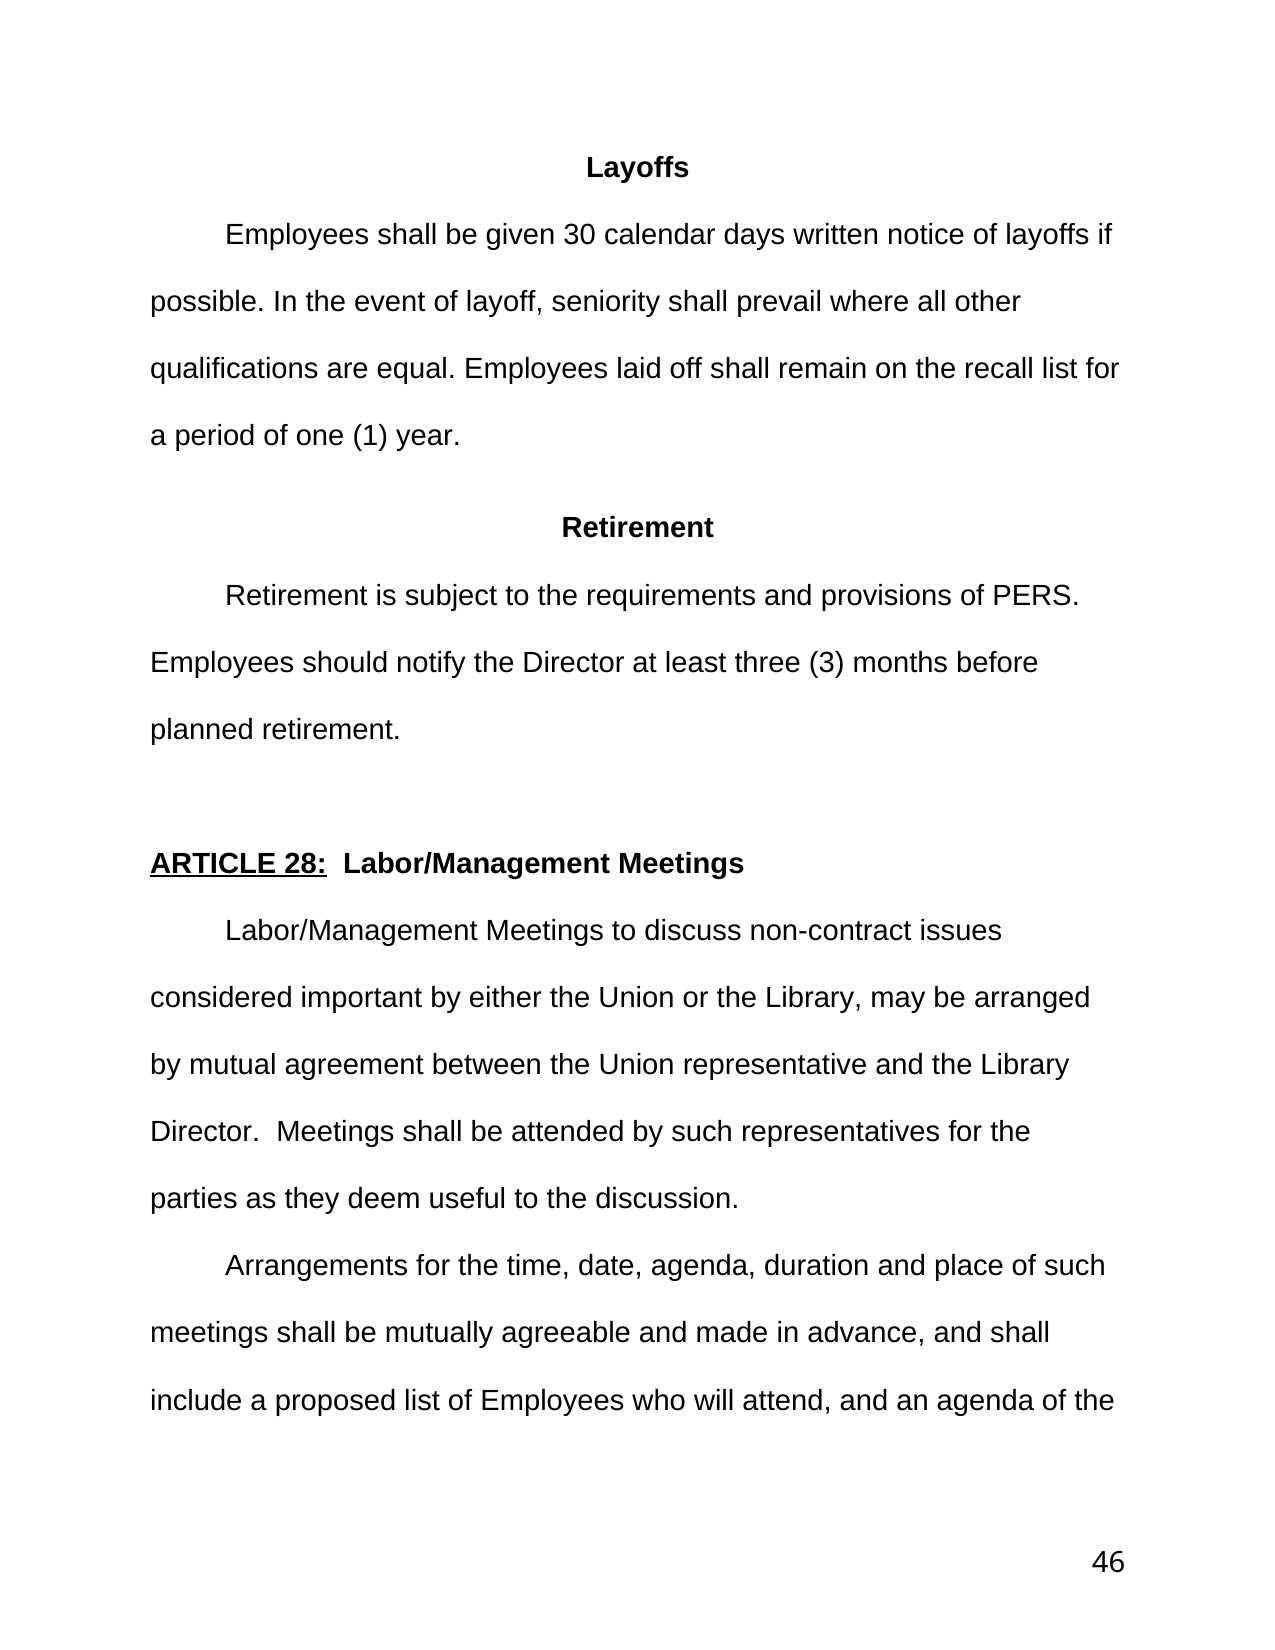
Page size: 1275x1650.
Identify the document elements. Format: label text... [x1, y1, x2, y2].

text Employees shall be given 30 calendar days written notice of layoffs if possible. In the event of layoff, seniority shall prevail where all other qualifications are equal. Employees laid off shall remain on the recall list for a period of one (1) year. [150, 217, 1125, 452]
text Layoffs [150, 150, 1125, 183]
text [150, 1248, 1125, 1416]
text ARTICLE 28: Labor/Management Meetings [150, 846, 1125, 879]
text Retirement is subject to the requirements and provisions of PERS. Employees should notify the Director at least three (3) months before planned retirement. [150, 577, 1125, 745]
text Retirement [150, 510, 1125, 544]
text Labor/Management Meetings to discuss non-contract issues considered important by either the Union or the Library, may be arranged by mutual agreement between the Union representative and the Library Director. Meetings shall be attended by such representatives for the parties as they deem useful to the discussion. [150, 913, 1125, 1215]
